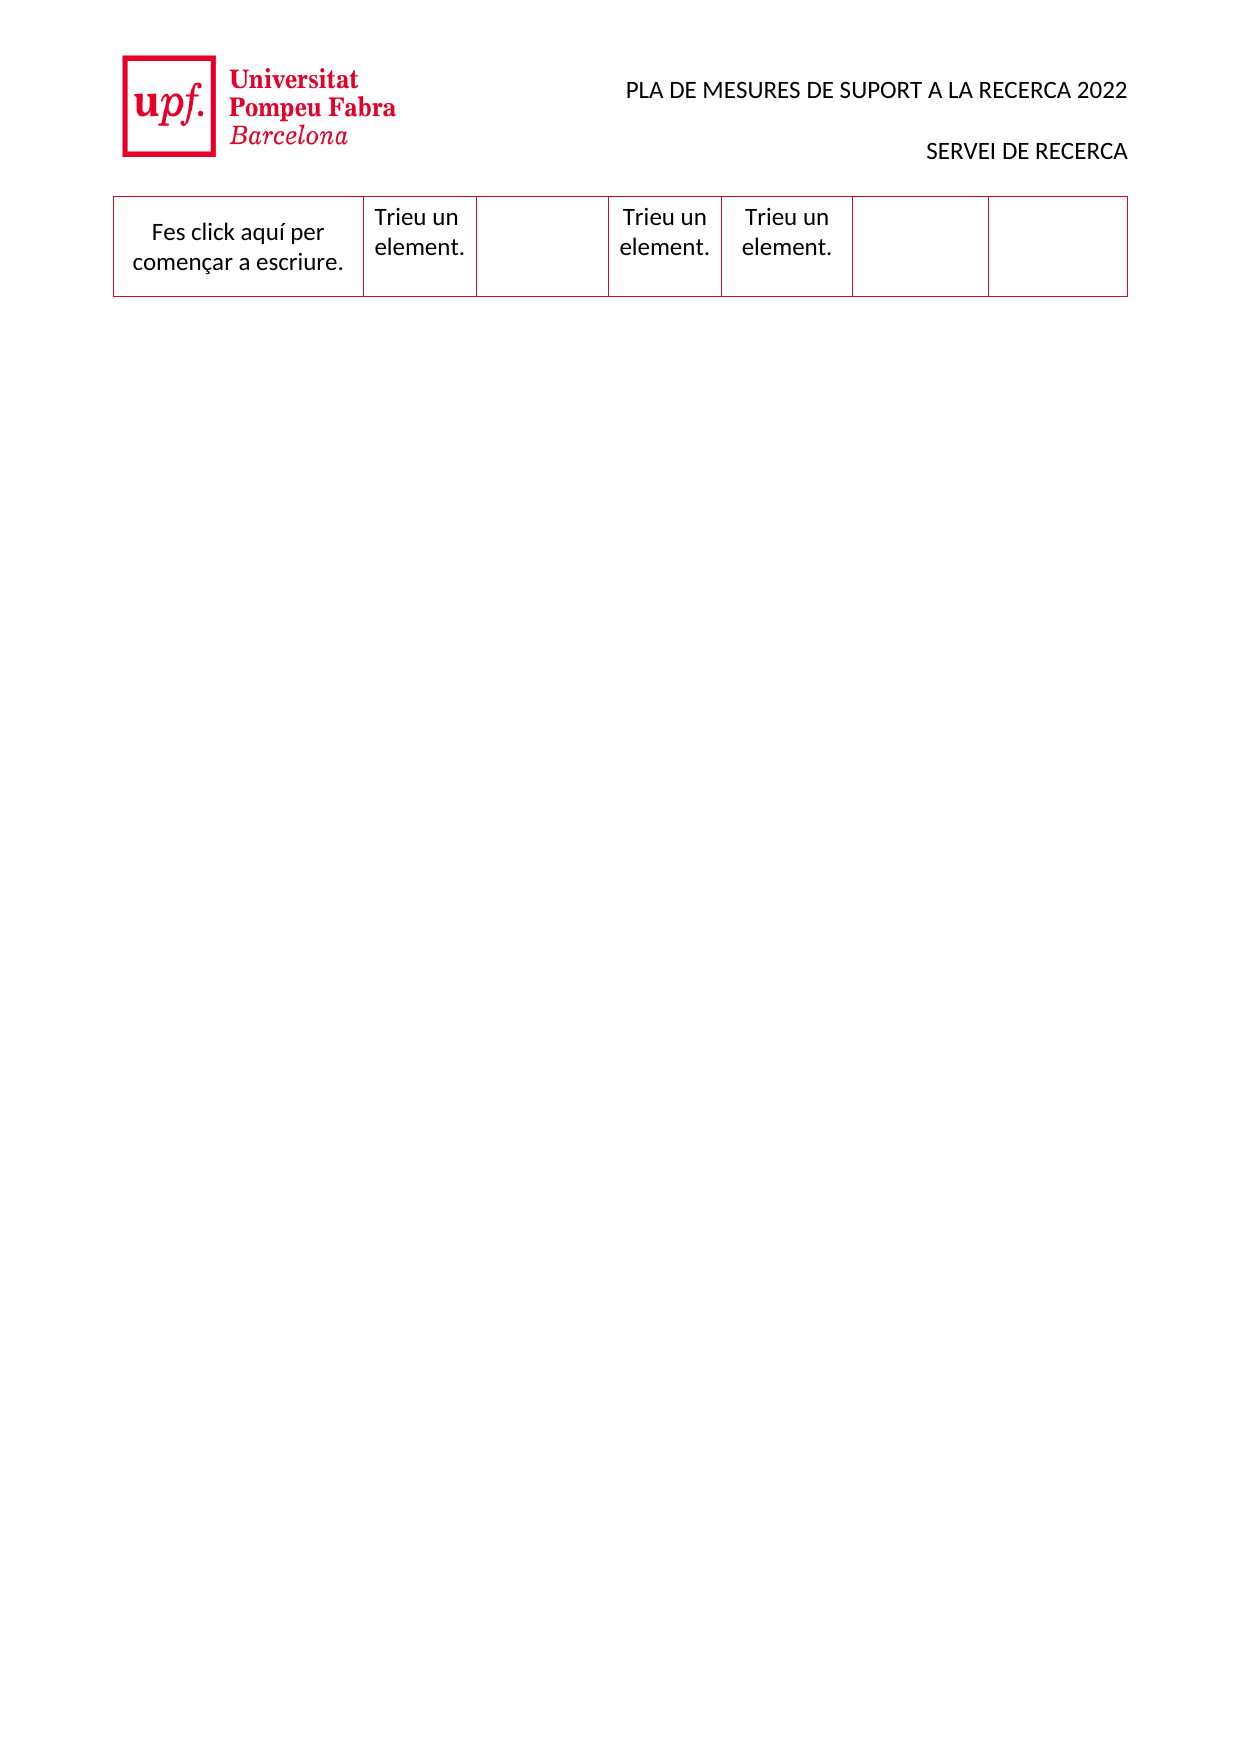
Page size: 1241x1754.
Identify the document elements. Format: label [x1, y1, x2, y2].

table_cell [609, 197, 721, 296]
picture [112, 35, 399, 169]
table_cell [853, 197, 988, 296]
table_cell [989, 197, 1127, 296]
table_cell [722, 197, 852, 296]
